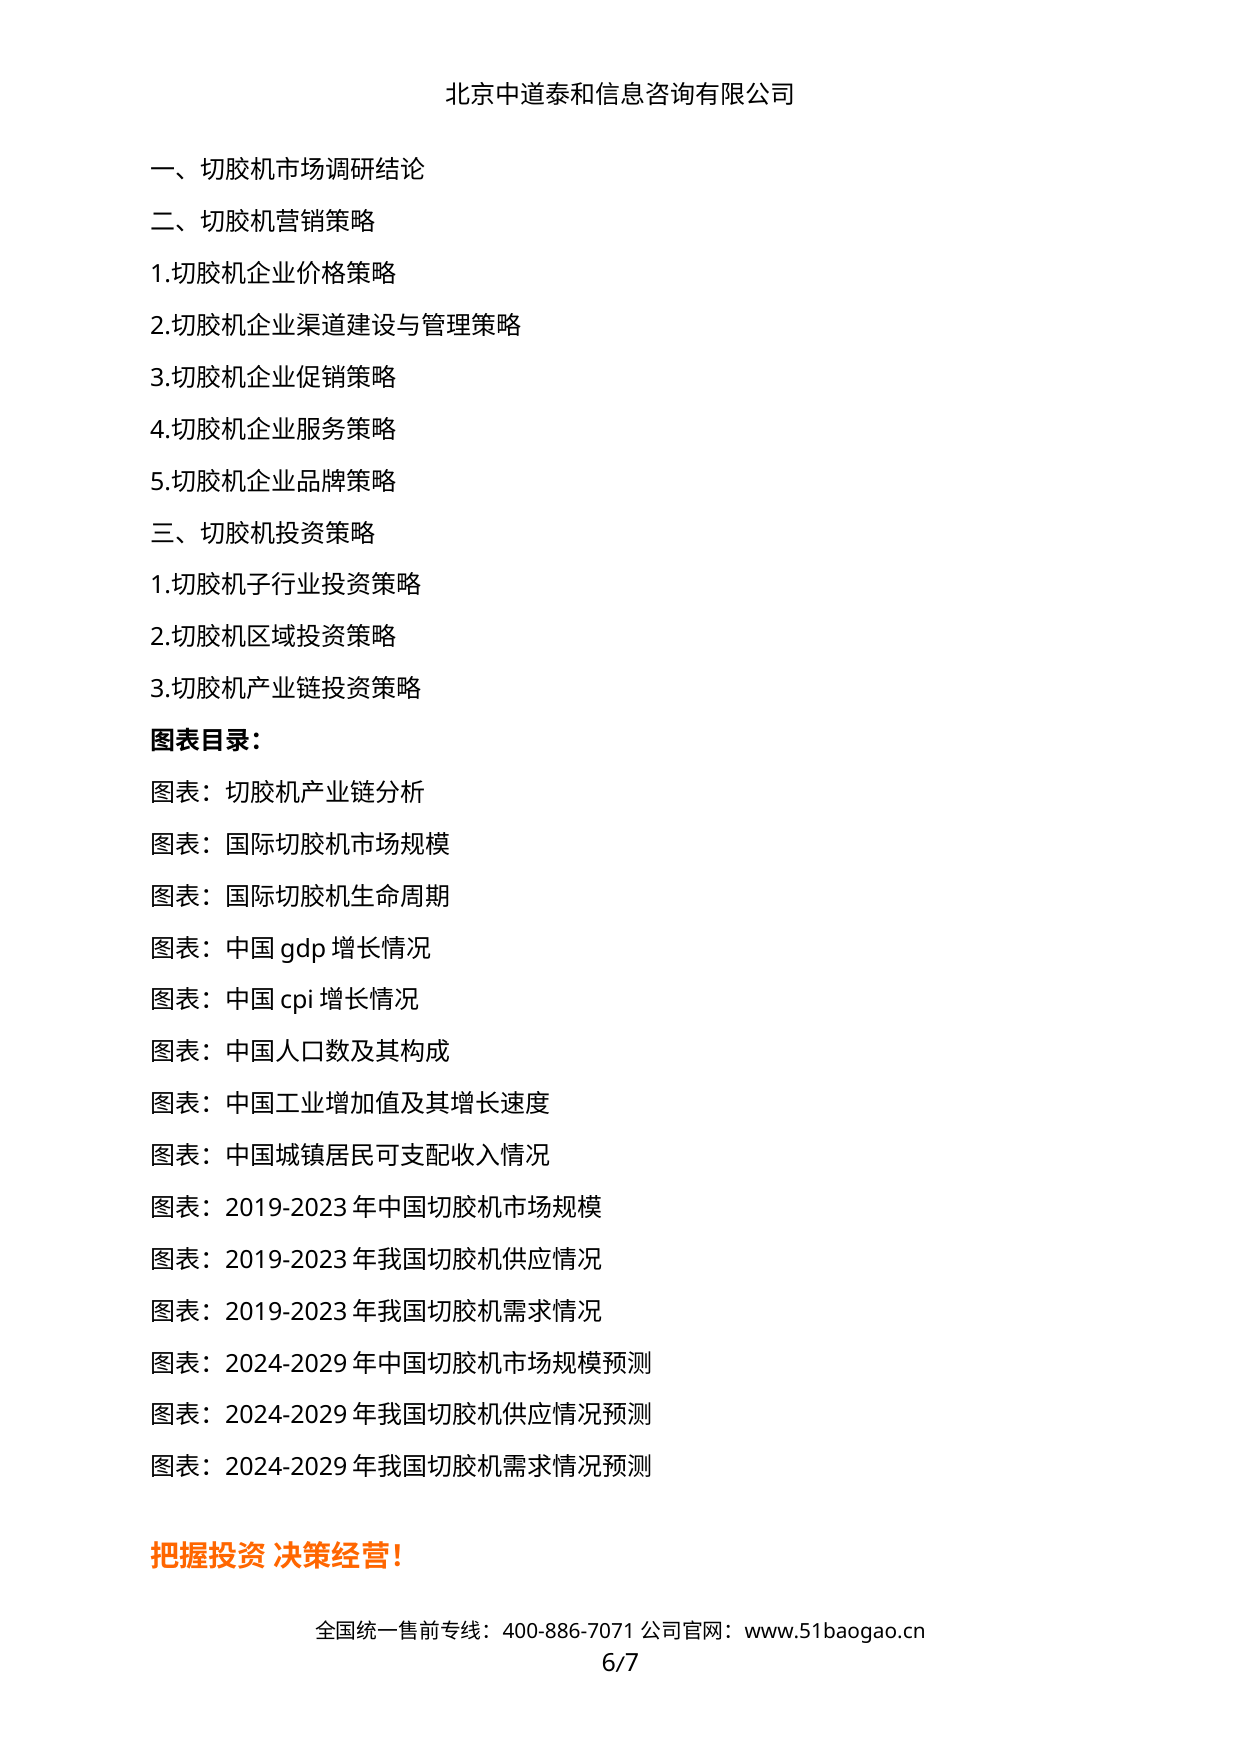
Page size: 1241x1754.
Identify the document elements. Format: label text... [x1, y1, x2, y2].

text 图表目录： [150, 721, 1090, 757]
text 图表：2024-2029年中国切胶机市场规模预测 [150, 1343, 1090, 1379]
text 4.切胶机企业服务策略 [150, 409, 1090, 446]
text 5.切胶机企业品牌策略 [150, 461, 1090, 497]
text 1.切胶机企业价格策略 [150, 254, 1090, 290]
text 一、切胶机市场调研结论 [150, 150, 1090, 186]
text 图表：中国城镇居民可支配收入情况 [150, 1136, 1090, 1172]
text 图表：切胶机产业链分析 [150, 772, 1090, 809]
text 3.切胶机企业促销策略 [150, 357, 1090, 394]
text 图表：中国cpi增长情况 [150, 980, 1090, 1016]
text 图表：中国人口数及其构成 [150, 1032, 1090, 1068]
text 1.切胶机子行业投资策略 [150, 565, 1090, 601]
text 图表：2024-2029年我国切胶机供应情况预测 [150, 1395, 1090, 1431]
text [150, 1499, 1090, 1575]
text 图表：2019-2023年我国切胶机供应情况 [150, 1239, 1090, 1276]
text 三、切胶机投资策略 [150, 513, 1090, 549]
text 图表：2019-2023年中国切胶机市场规模 [150, 1187, 1090, 1224]
text 图表：2024-2029年我国切胶机需求情况预测 [150, 1447, 1090, 1483]
text 3.切胶机产业链投资策略 [150, 669, 1090, 705]
text 图表：中国工业增加值及其增长速度 [150, 1084, 1090, 1120]
text 图表：国际切胶机市场规模 [150, 824, 1090, 861]
text 图表：国际切胶机生命周期 [150, 876, 1090, 912]
text 二、切胶机营销策略 [150, 202, 1090, 238]
text 2.切胶机区域投资策略 [150, 617, 1090, 653]
text 图表：2019-2023年我国切胶机需求情况 [150, 1291, 1090, 1327]
text 图表：中国gdp增长情况 [150, 928, 1090, 964]
text 2.切胶机企业渠道建设与管理策略 [150, 306, 1090, 342]
